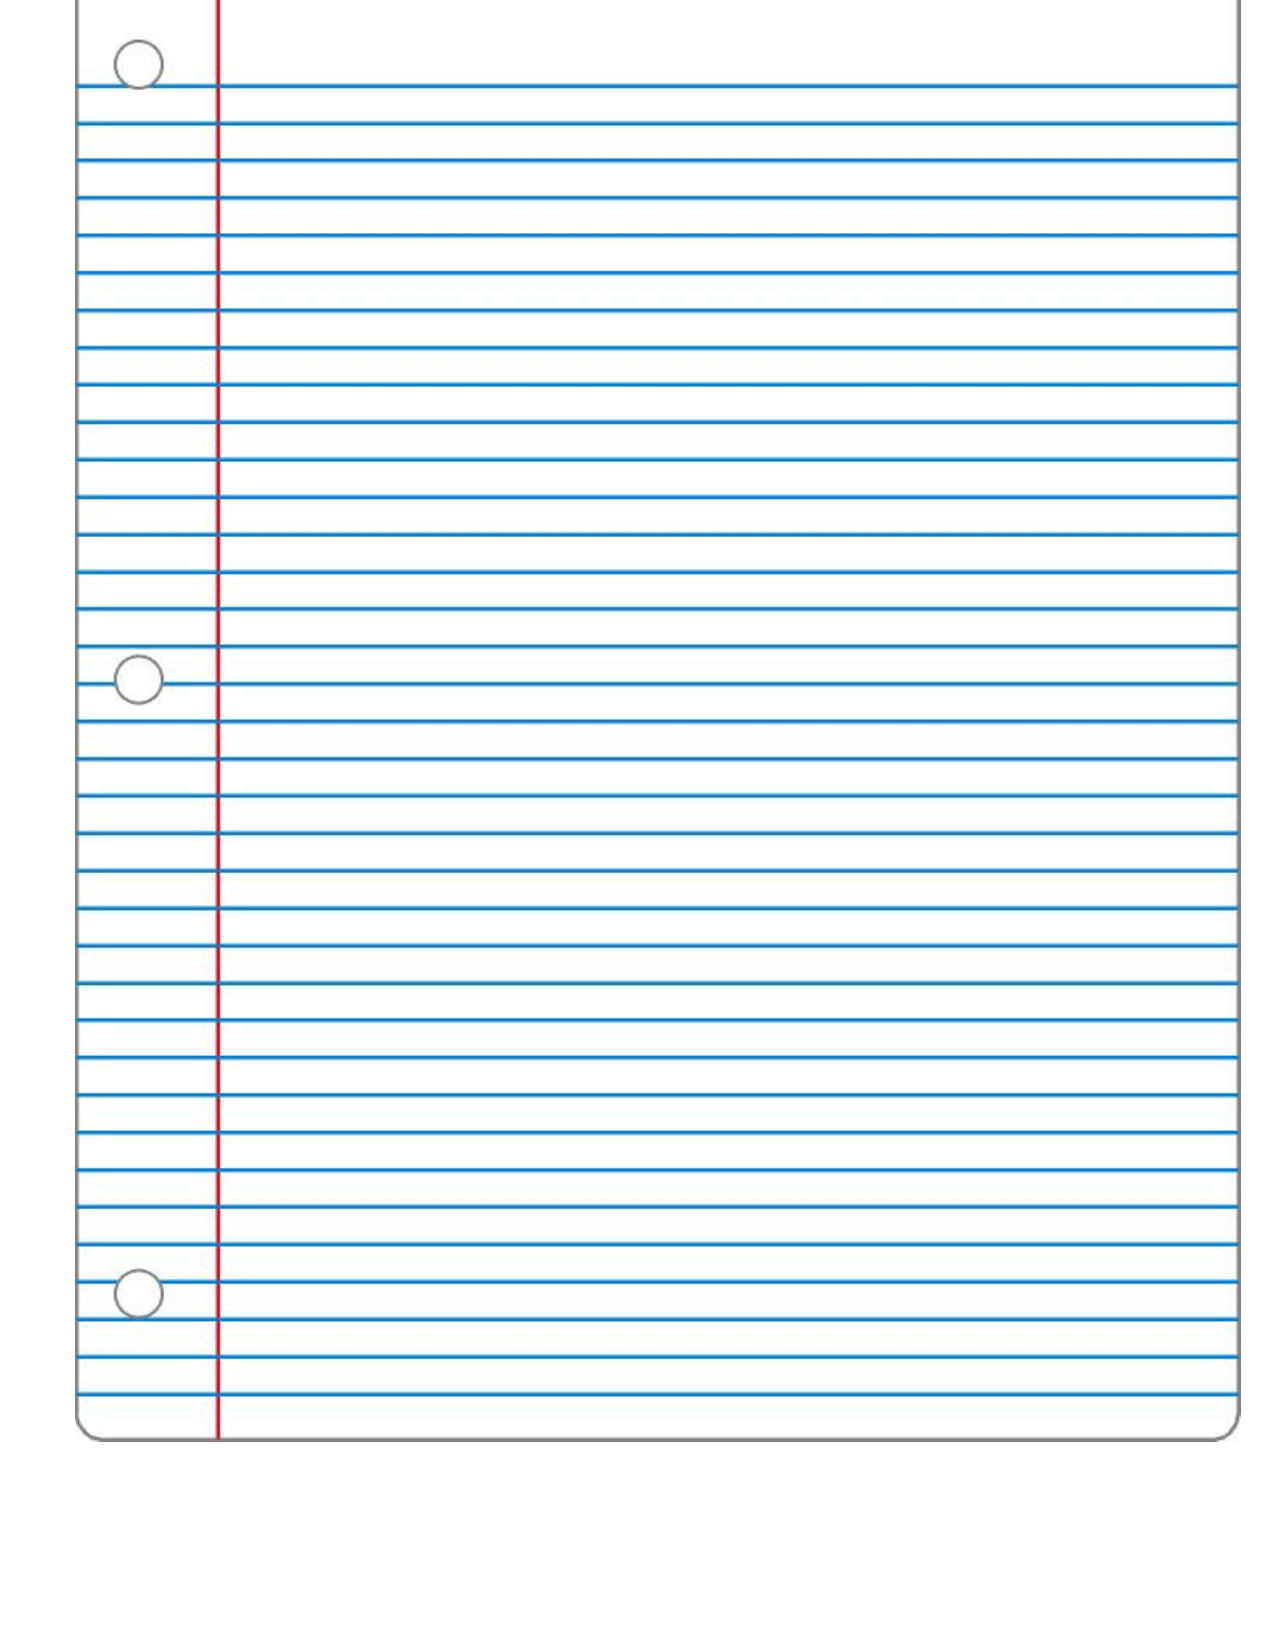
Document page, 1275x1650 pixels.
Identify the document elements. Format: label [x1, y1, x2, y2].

picture [75, 0, 1241, 1442]
